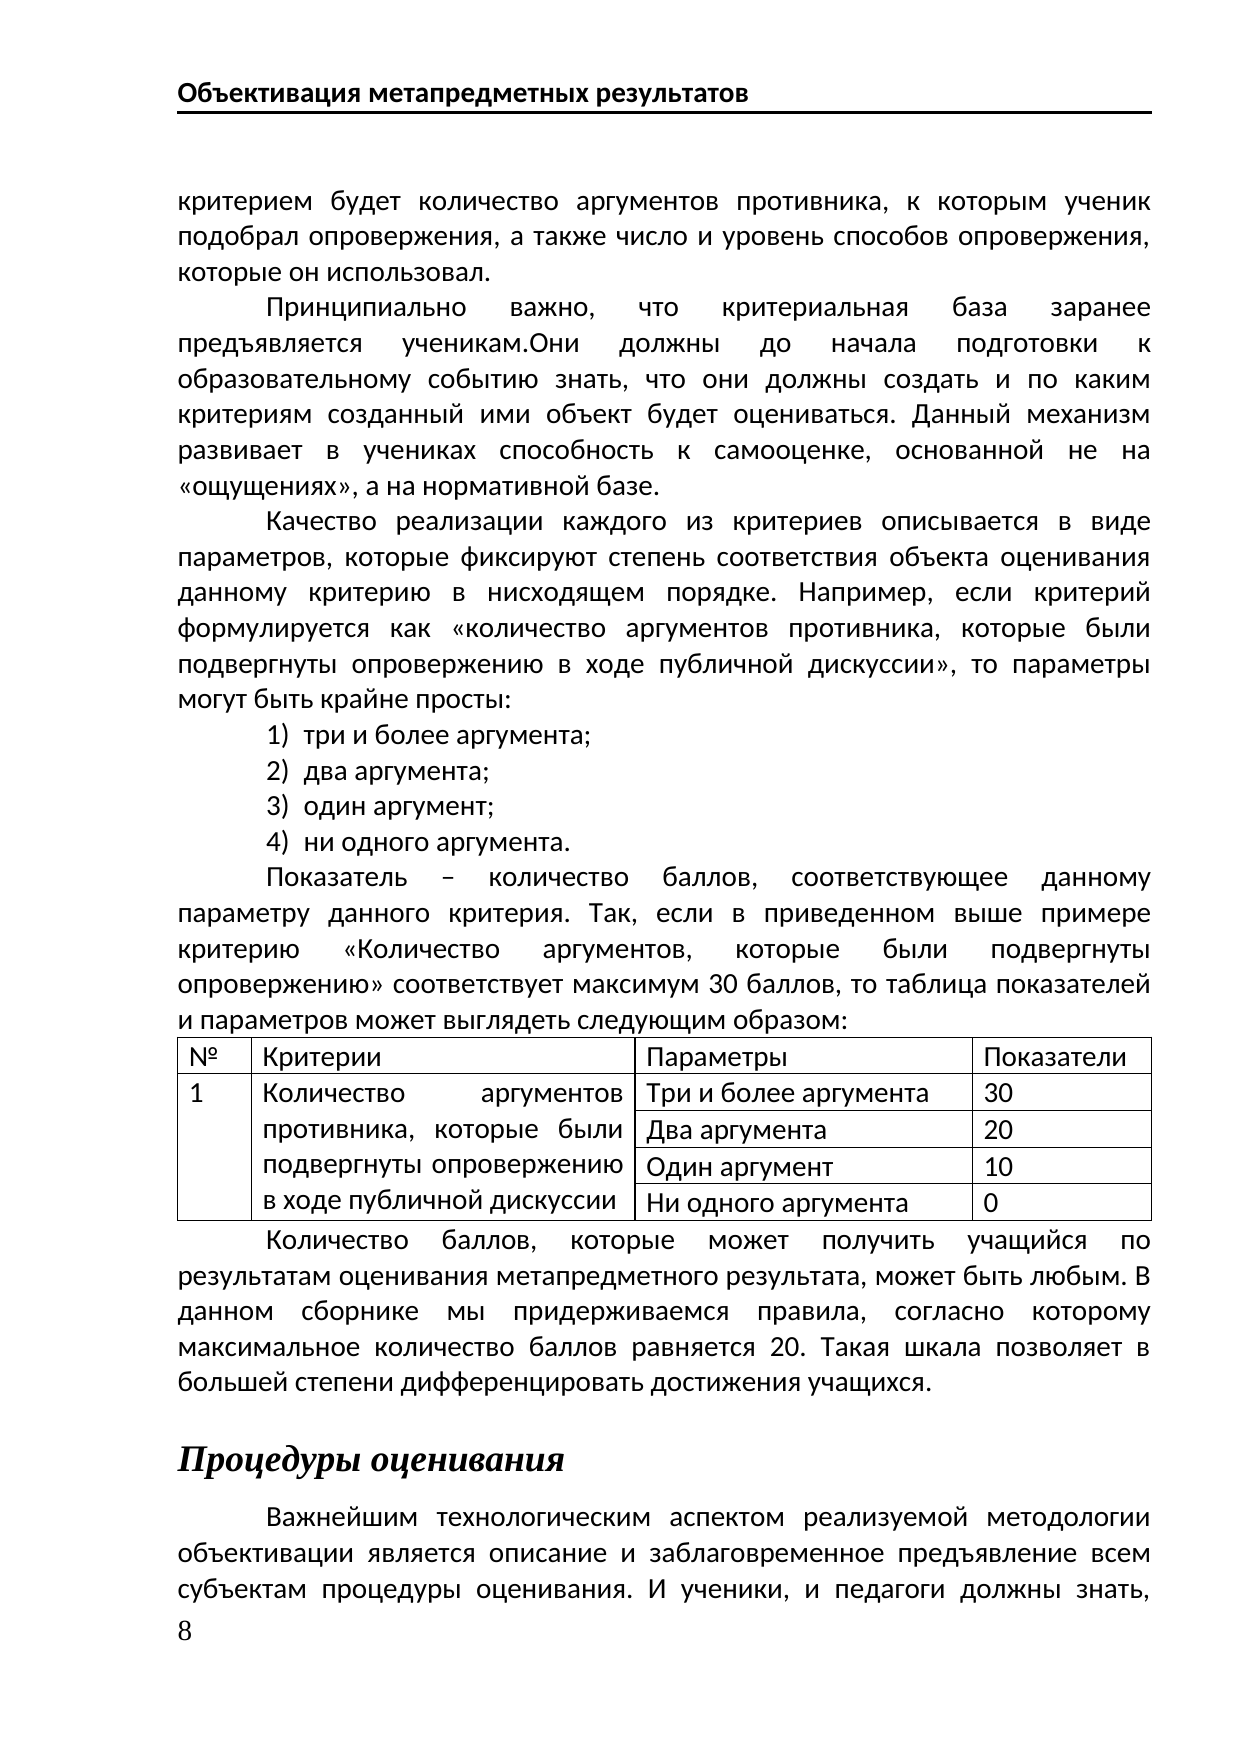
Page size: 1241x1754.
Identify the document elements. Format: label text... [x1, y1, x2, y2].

table_cell Два аргумента [636, 1111, 972, 1147]
table_header Критерии [252, 1038, 634, 1073]
list ни одного аргумента. [266, 823, 1152, 858]
text Качество реализации каждого из критериев описывается в виде параметров, которые фиксируют степень соответствия объекта оценивания данному критерию в нисходящем порядке. Например, если критерий формулируется как «количество аргументов противника, которые были подвергнуты опровержению в ходе публичной дискуссии», то параметры могут быть крайне просты: [177, 502, 1152, 716]
table_cell 30 [973, 1074, 1151, 1110]
table_cell Три и более аргумента [636, 1074, 972, 1110]
table_cell 1 [178, 1074, 251, 1220]
table_cell Один аргумент [636, 1148, 972, 1183]
text Принципиально важно, что критериальная база заранее предъявляется ученикам.Они должны до начала подготовки к образовательному событию знать, что они должны создать и по каким критериям созданный ими объект будет оцениваться. Данный механизм развивает в учениках способность к самооценке, основанной не на «ощущениях», а на нормативной базе. [177, 288, 1152, 502]
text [177, 182, 1152, 288]
table_cell 10 [973, 1148, 1151, 1183]
list два аргумента; [266, 752, 1152, 787]
table_cell Количество аргументов противника, которые были подвергнуты опровержению в ходе публичной дискуссии [252, 1074, 634, 1220]
table_cell 20 [973, 1111, 1151, 1147]
list один аргумент; [266, 787, 1152, 823]
table_cell 0 [973, 1184, 1151, 1220]
table_header Параметры [636, 1038, 972, 1073]
list три и более аргумента; [266, 716, 1152, 752]
table_cell Ни одного аргумента [636, 1184, 972, 1220]
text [177, 1498, 1152, 1605]
table_header Показатели [973, 1038, 1151, 1073]
text Количество баллов, которые может получить учащийся по результатам оценивания метапредметного результата, может быть любым. В данном сборнике мы придерживаемся правила, согласно которому максимальное количество баллов равняется 20. Такая шкала позволяет в большей степени дифференцировать достижения учащихся. [177, 1221, 1152, 1399]
text Показатель – количество баллов, соответствующее данному параметру данного критерия. Так, если в приведенном выше примере критерию «Количество аргументов, которые были подвергнуты опровержению» соответствует максимум 30 баллов, то таблица показателей и параметров может выглядеть следующим образом: [177, 858, 1152, 1037]
subtitle Процедуры оценивания [177, 1437, 1152, 1480]
table_header № [178, 1038, 251, 1073]
